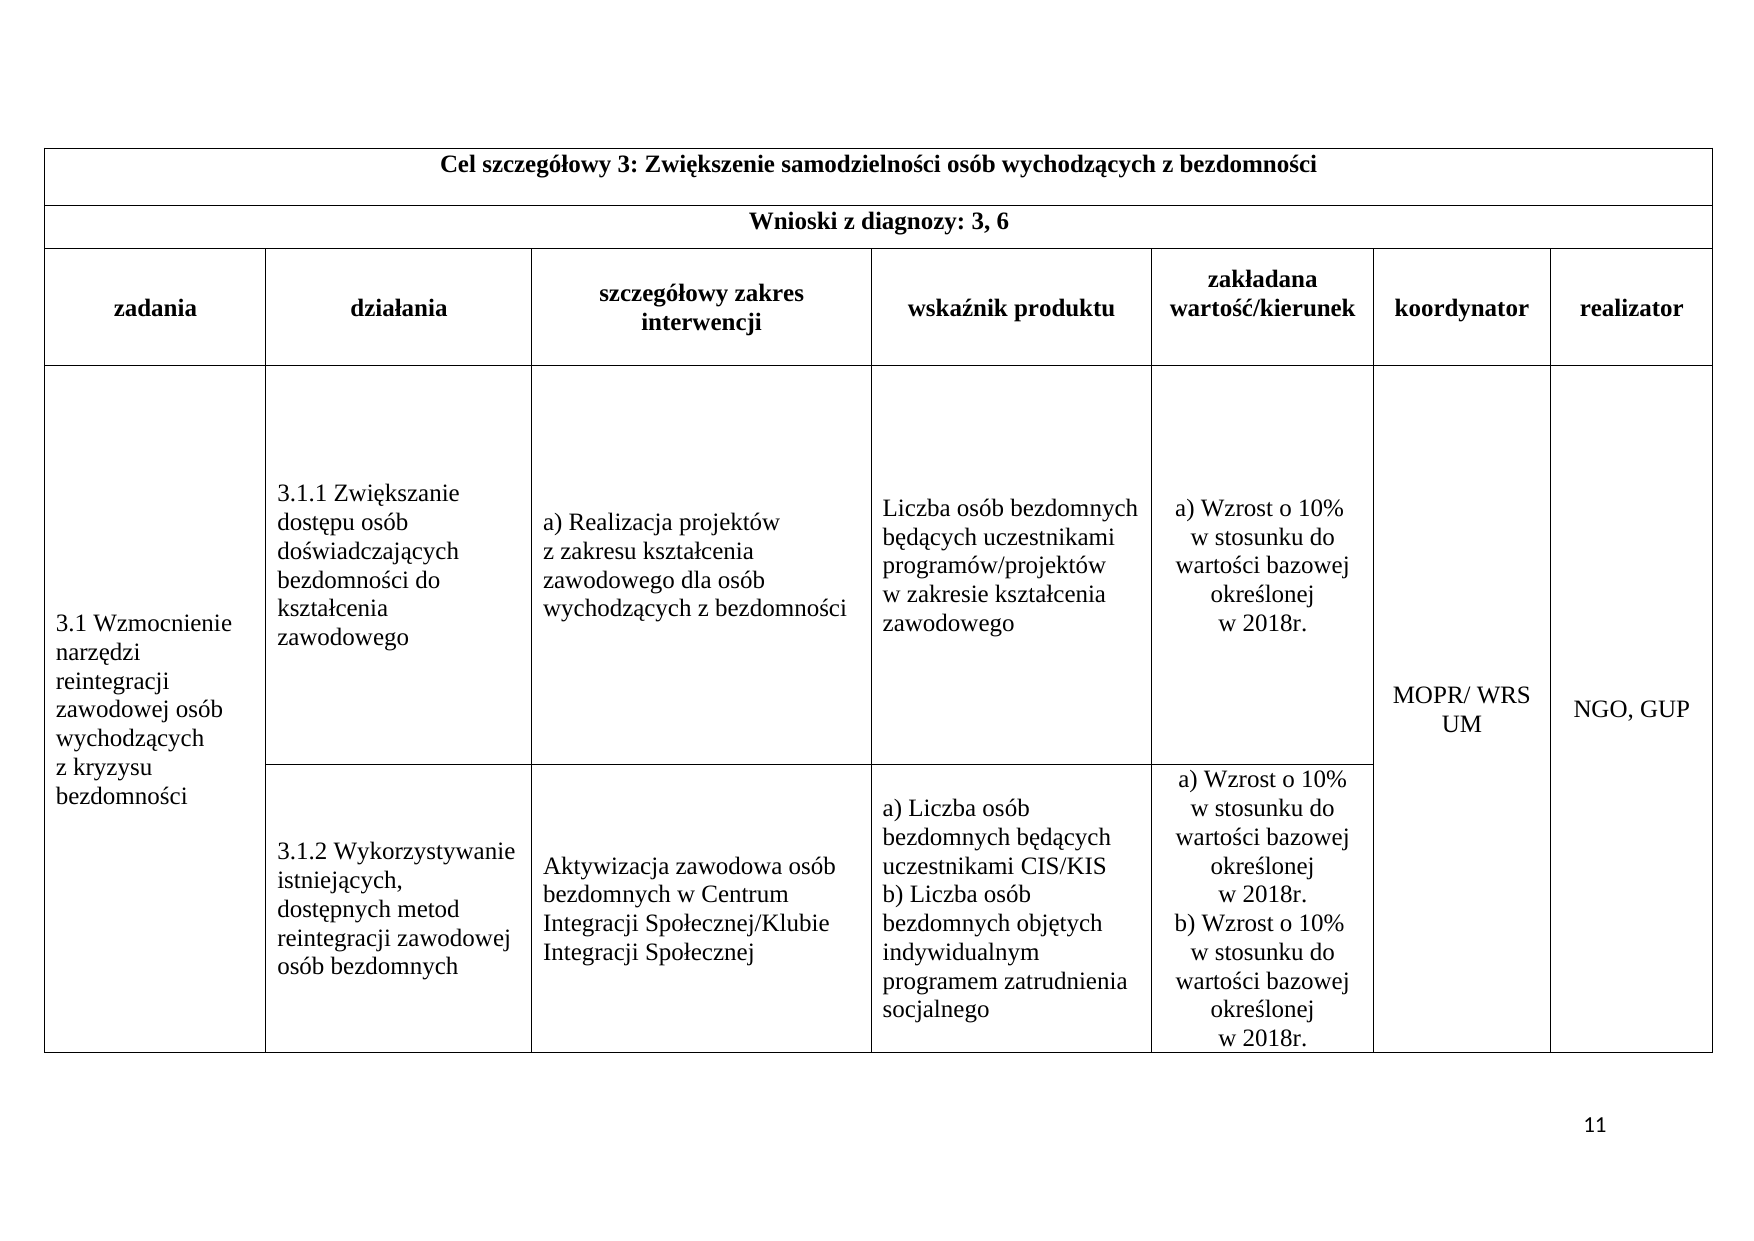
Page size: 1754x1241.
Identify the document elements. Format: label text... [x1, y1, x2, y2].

table_cell 3.1.2 Wykorzystywanie istniejących, dostępnych metod reintegracji zawodowej osób bezdomnych [266, 765, 531, 1052]
table_cell zakładana wartość/kierunek [1152, 249, 1373, 365]
table_cell Wnioski z diagnozy: 3, 6 [45, 206, 1712, 248]
table_cell Aktywizacja zawodowa osób bezdomnych w Centrum Integracji Społecznej/Klubie Integracji Społecznej [532, 765, 871, 1052]
table_header Cel szczegółowy 3: Zwiększenie samodzielności osób wychodzących z bezdomności [45, 149, 1712, 205]
table_cell NGO, GUP [1551, 366, 1712, 1052]
table_cell zadania [45, 249, 265, 365]
table_cell MOPR/ WRS UM [1374, 366, 1550, 1052]
table_cell realizator [1551, 249, 1712, 365]
table_cell 3.1.1 Zwiększanie dostępu osób doświadczających bezdomności do kształcenia zawodowego [266, 366, 531, 763]
table_cell działania [266, 249, 531, 365]
table_cell szczegółowy zakres interwencji [532, 249, 871, 365]
table_cell 3.1 Wzmocnienie narzędzi reintegracji zawodowej osób wychodzących z kryzysu bezdomności [45, 366, 265, 1052]
table_cell a) Liczba osób bezdomnych będących uczestnikami CIS/KIS b) Liczba osób bezdomnych objętych indywidualnym programem zatrudnienia socjalnego [872, 765, 1151, 1052]
table_cell Liczba osób bezdomnych będących uczestnikami programów/projektów w zakresie kształcenia zawodowego [872, 366, 1151, 763]
table_cell a) Wzrost o 10% w stosunku do wartości bazowej określonej w 2018r. b) Wzrost o 10% w stosunku do wartości bazowej określonej w 2018r. [1152, 765, 1373, 1052]
table_cell koordynator [1374, 249, 1550, 365]
table_cell a) Realizacja projektów z zakresu kształcenia zawodowego dla osób wychodzących z bezdomności [532, 366, 871, 763]
table_cell a) Wzrost o 10% w stosunku do wartości bazowej określonej w 2018r. [1152, 366, 1373, 763]
table_cell wskaźnik produktu [872, 249, 1151, 365]
